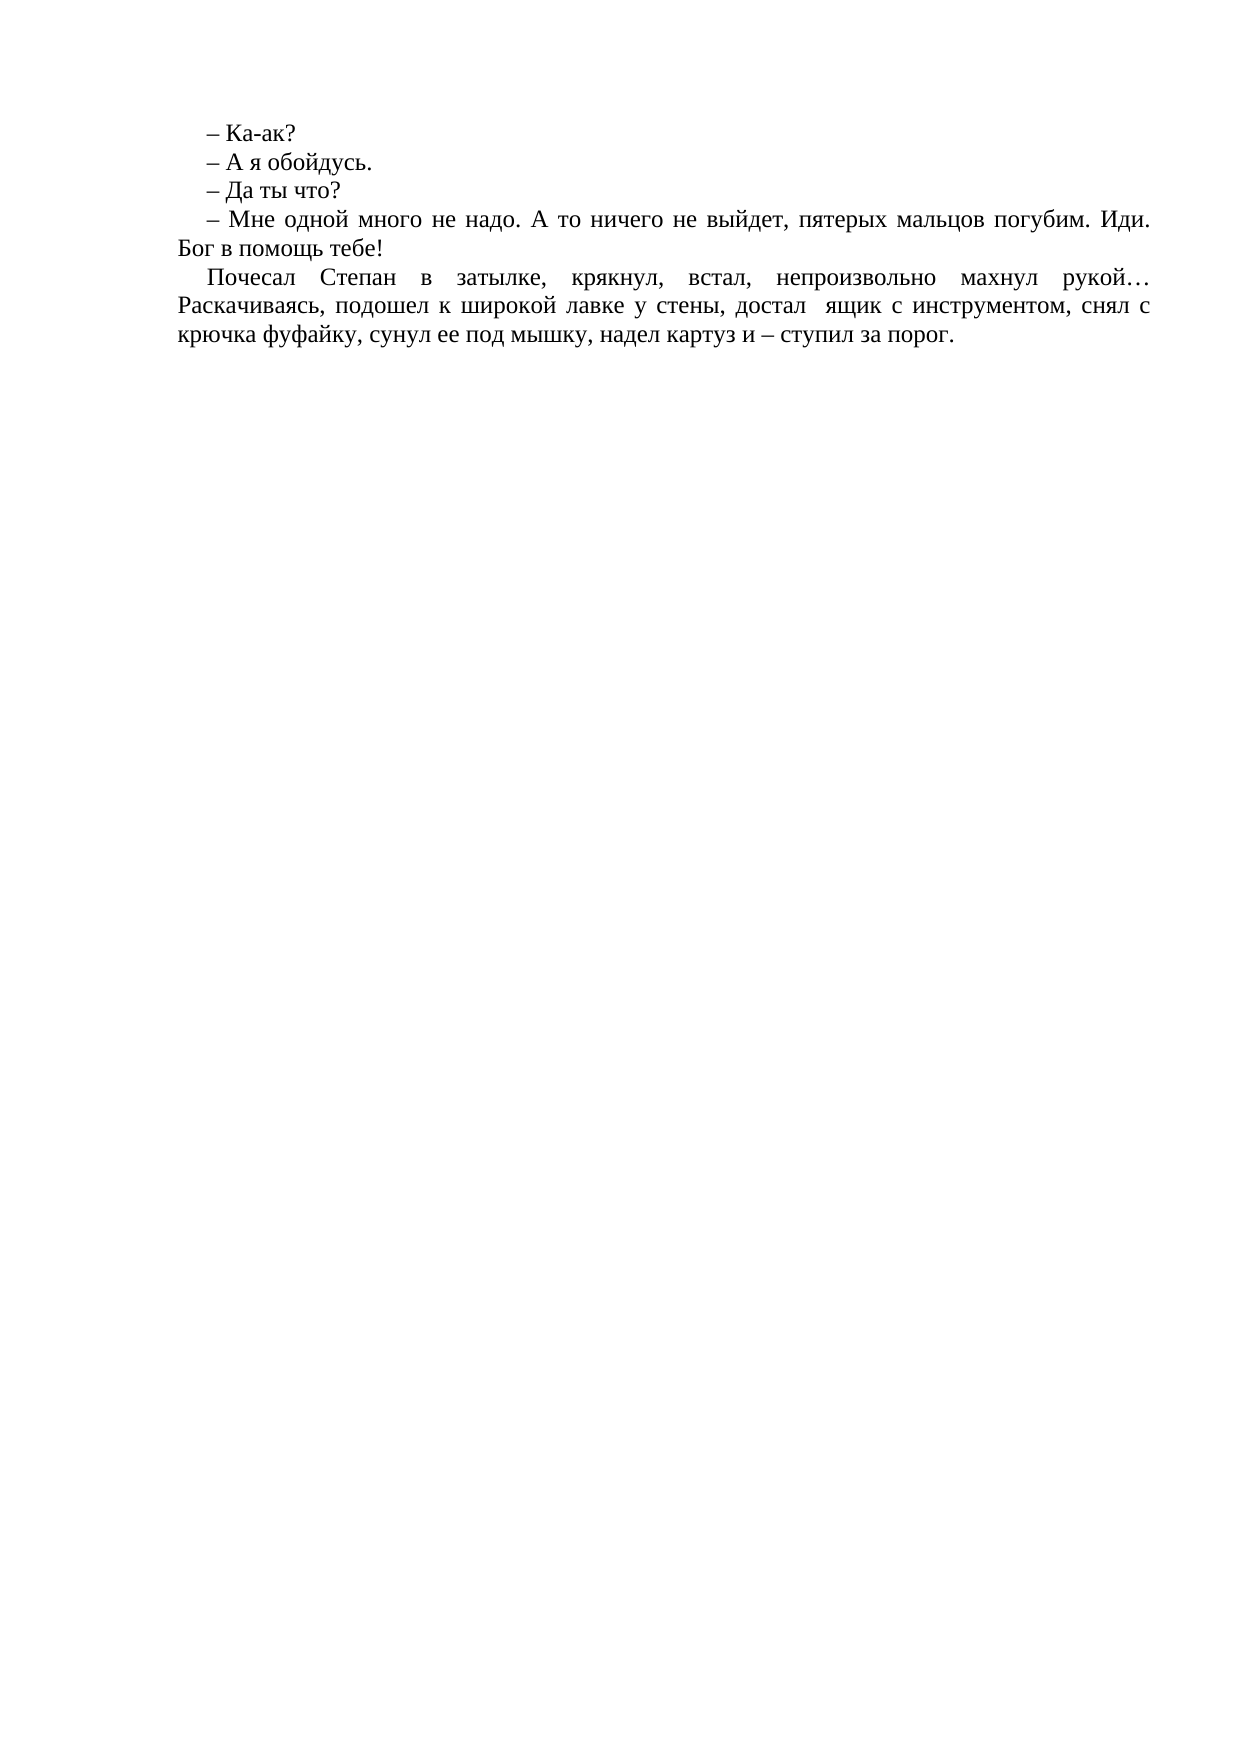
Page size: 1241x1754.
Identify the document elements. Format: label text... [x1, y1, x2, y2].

text – Мне одной много не надо. А то ничего не выйдет, пятерых мальцов погубим. Иди. Бог в помощь тебе! [177, 204, 1152, 262]
text – Да ты что? [177, 176, 1152, 204]
text – А я обойдусь. [177, 147, 1152, 176]
text Почесал Степан в затылке, крякнул, встал, непроизвольно махнул рукой… Раскачиваясь, подошел к широкой лавке у стены, достал ящик с инструментом, снял с крючка фуфайку, сунул ее под мышку, надел картуз и – ступил за порог. [177, 262, 1152, 348]
text – Ка-ак? [177, 118, 1152, 147]
